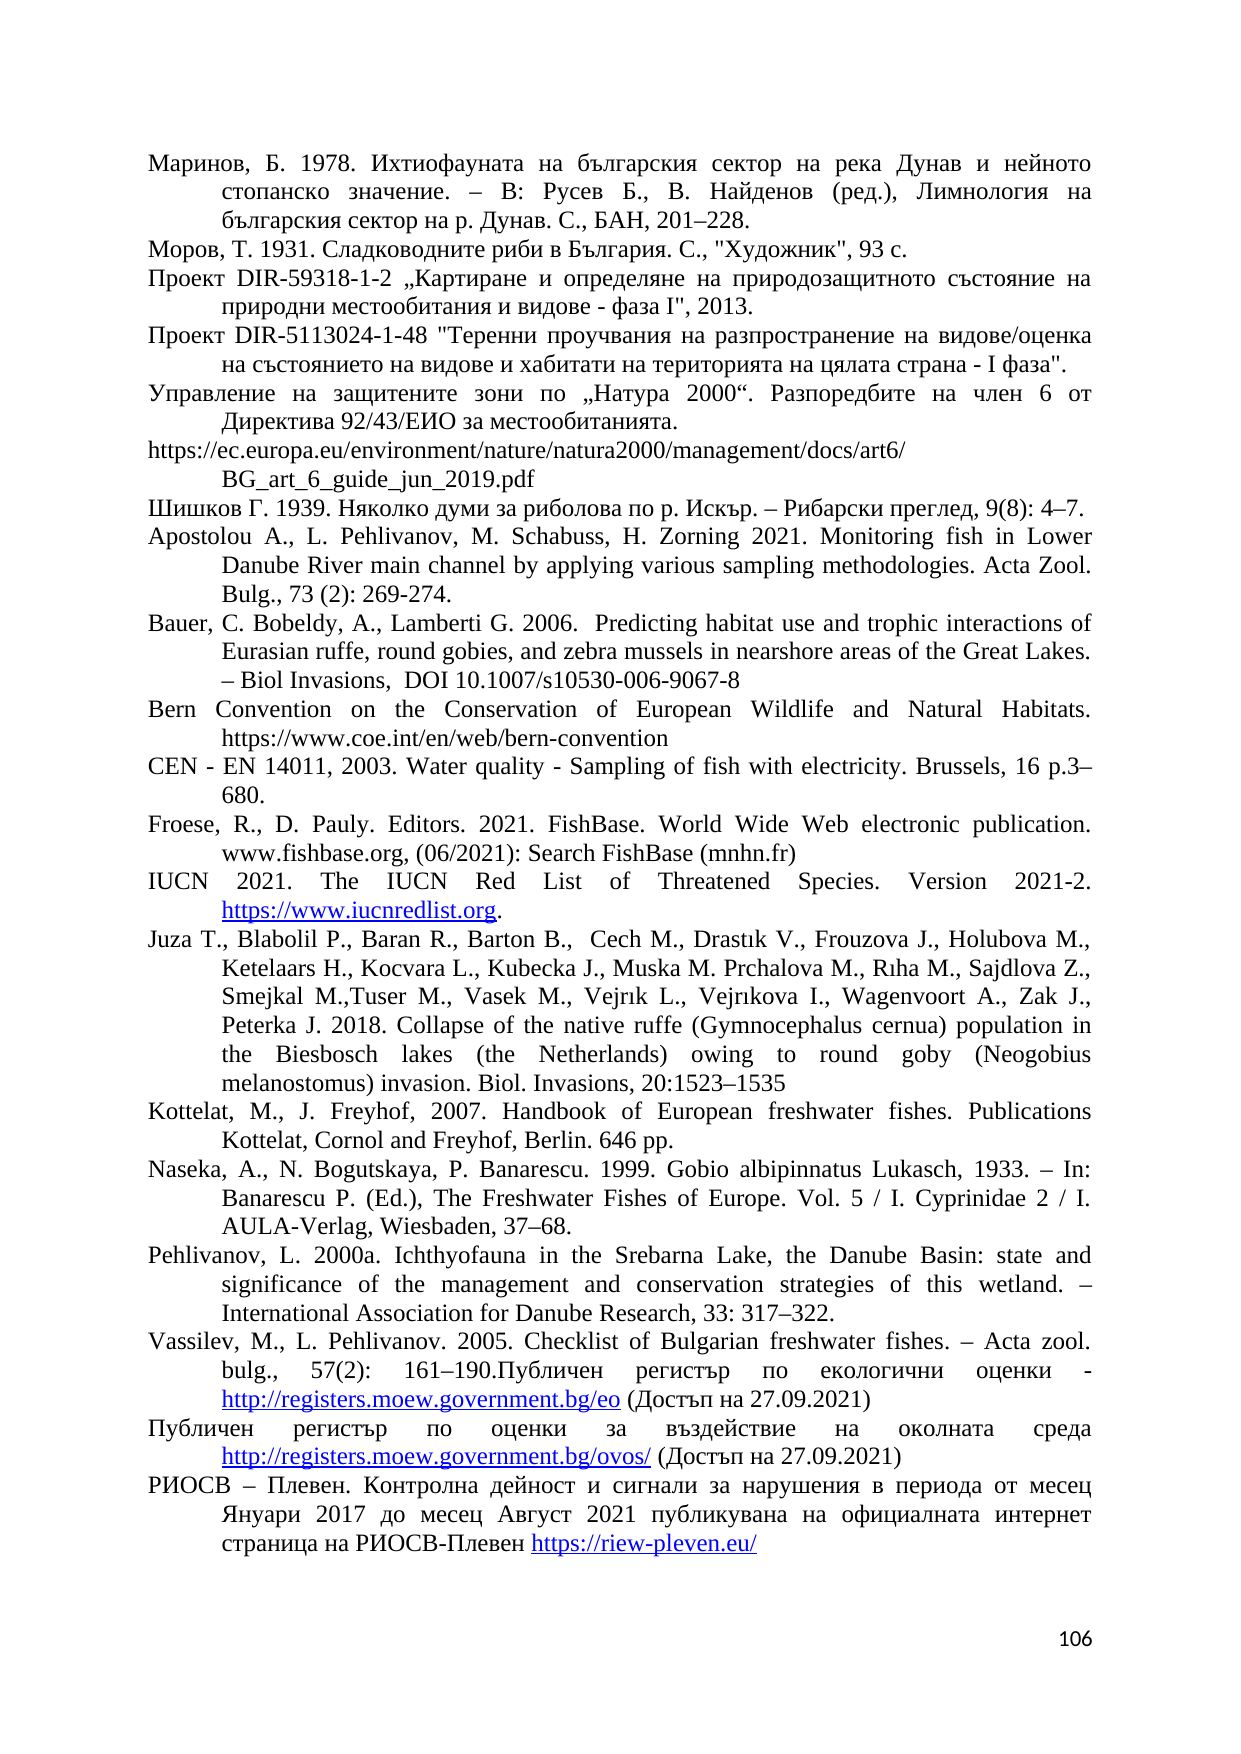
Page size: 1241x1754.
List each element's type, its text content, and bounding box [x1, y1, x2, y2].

text Проект DIR-59318-1-2 „Картиране и определяне на природозащитното състояние на природни местообитания и видове - фаза I", 2013. [148, 263, 1093, 320]
text Kottelat, M., J. Freyhof, 2007. Handbook of European freshwater fishes. Publications Kottelat, Cornol and Freyhof, Berlin. 646 pp. [148, 1096, 1093, 1154]
text https://ec.europa.eu/environment/nature/natura2000/management/docs/art6/BG_art_6_guide_jun_2019.pdf [148, 435, 1093, 493]
text Bern Convention on the Conservation of European Wildlife and Natural Habitats. https://www.coe.int/en/web/bern-convention [148, 694, 1093, 751]
text CEN - EN 14011, 2003. Water quality - Sampling of fish with electricity. Brussels, 16 p.3–680. [148, 751, 1093, 809]
text Pehlivanov, L. 2000a. Ichthyofauna in the Srebarna Lake, the Danube Basin: state and significance of the management and conservation strategies of this wetland. – International Association for Danube Research, 33: 317–322. [148, 1240, 1093, 1326]
text Naseka, A., N. Bogutskaya, P. Banarescu. 1999. Gobio albipinnatus Lukasch, 1933. – In: Banarescu P. (Ed.), The Freshwater Fishes of Europe. Vol. 5 / I. Cyprinidae 2 / I. AULA-Verlag, Wiesbaden, 37–68. [148, 1154, 1093, 1240]
text Vassilev, M., L. Pehlivanov. 2005. Checklist of Bulgarian freshwater fishes. – Acta zool. bulg., 57(2): 161–190.Публичен регистър по екологични оценки - http://registers.moew.government.bg/eo (Достъп на 27.09.2021) [148, 1326, 1093, 1413]
text Публичен регистър по оценки за въздействие на околната среда http://registers.moew.government.bg/ovos/ (Достъп на 27.09.2021) [148, 1413, 1093, 1470]
text IUCN 2021. The IUCN Red List of Threatened Species. Version 2021-2. https://www.iucnredlist.org. [148, 866, 1093, 924]
text Управление на защитените зони по „Натура 2000“. Разпоредбите на член 6 от Директива 92/43/ЕИО за местообитанията. [148, 378, 1093, 435]
text Моров, Т. 1931. Сладководните риби в България. С., "Художник", 93 с. [148, 234, 1093, 263]
text Шишков Г. 1939. Няколко думи за риболова по р. Искър. – Рибарски преглед, 9(8): 4–7. [148, 493, 1093, 521]
text Apostolou A., L. Pehlivanov, M. Schabuss, H. Zorning 2021. Monitoring fish in Lower Danube River main channel by applying various sampling methodologies. Acta Zool. Bulg., 73 (2): 269-274. [148, 521, 1093, 608]
text РИОСВ – Плевен. Контролна дейност и сигнали за нарушения в периода от месец Януари 2017 до месец Август 2021 публикувана на официалната интернет страница на РИОСВ-Плевен https://riew-pleven.eu/ [148, 1470, 1093, 1556]
text Juza T., Blabolil P., Baran R., Barton B., Cech M., Drastık V., Frouzova J., Holubova M., Ketelaars H., Kocvara L., Kubecka J., Muska M. Prchalova M., Rıha M., Sajdlova Z., Smejkal M.,Tuser M., Vasek M., Vejrık L., Vejrıkova I., Wagenvoort A., Zak J., Peterka J. 2018. Collapse of the native ruffe (Gymnocephalus cernua) population in the Biesbosch lakes (the Netherlands) owing to round goby (Neogobius melanostomus) invasion. Biol. Invasions, 20:1523–1535 [148, 924, 1093, 1096]
text Bauer, C. Bobeldy, A., Lamberti G. 2006. Predicting habitat use and trophic interactions of Eurasian ruffe, round gobies, and zebra mussels in nearshore areas of the Great Lakes. – Biol Invasions, DOI 10.1007/s10530-006-9067-8 [148, 608, 1093, 694]
text Проект DIR-5113024-1-48 "Teренни проучвания на разпространение на видове/оценка на състоянието на видове и хабитати на територията на цялата страна - I фаза". [148, 320, 1093, 378]
text Маринов, Б. 1978. Ихтиофауната на българския сектор на река Дунав и нейното стопанско значение. – В: Русев Б., В. Найденов (ред.), Лимнология на българския сектор на р. Дунав. С., БАН, 201–228. [148, 148, 1093, 234]
text Froese, R., D. Pauly. Editors. 2021. FishBase. World Wide Web electronic publication. www.fishbase.org, (06/2021): Search FishBase (mnhn.fr) [148, 809, 1093, 866]
